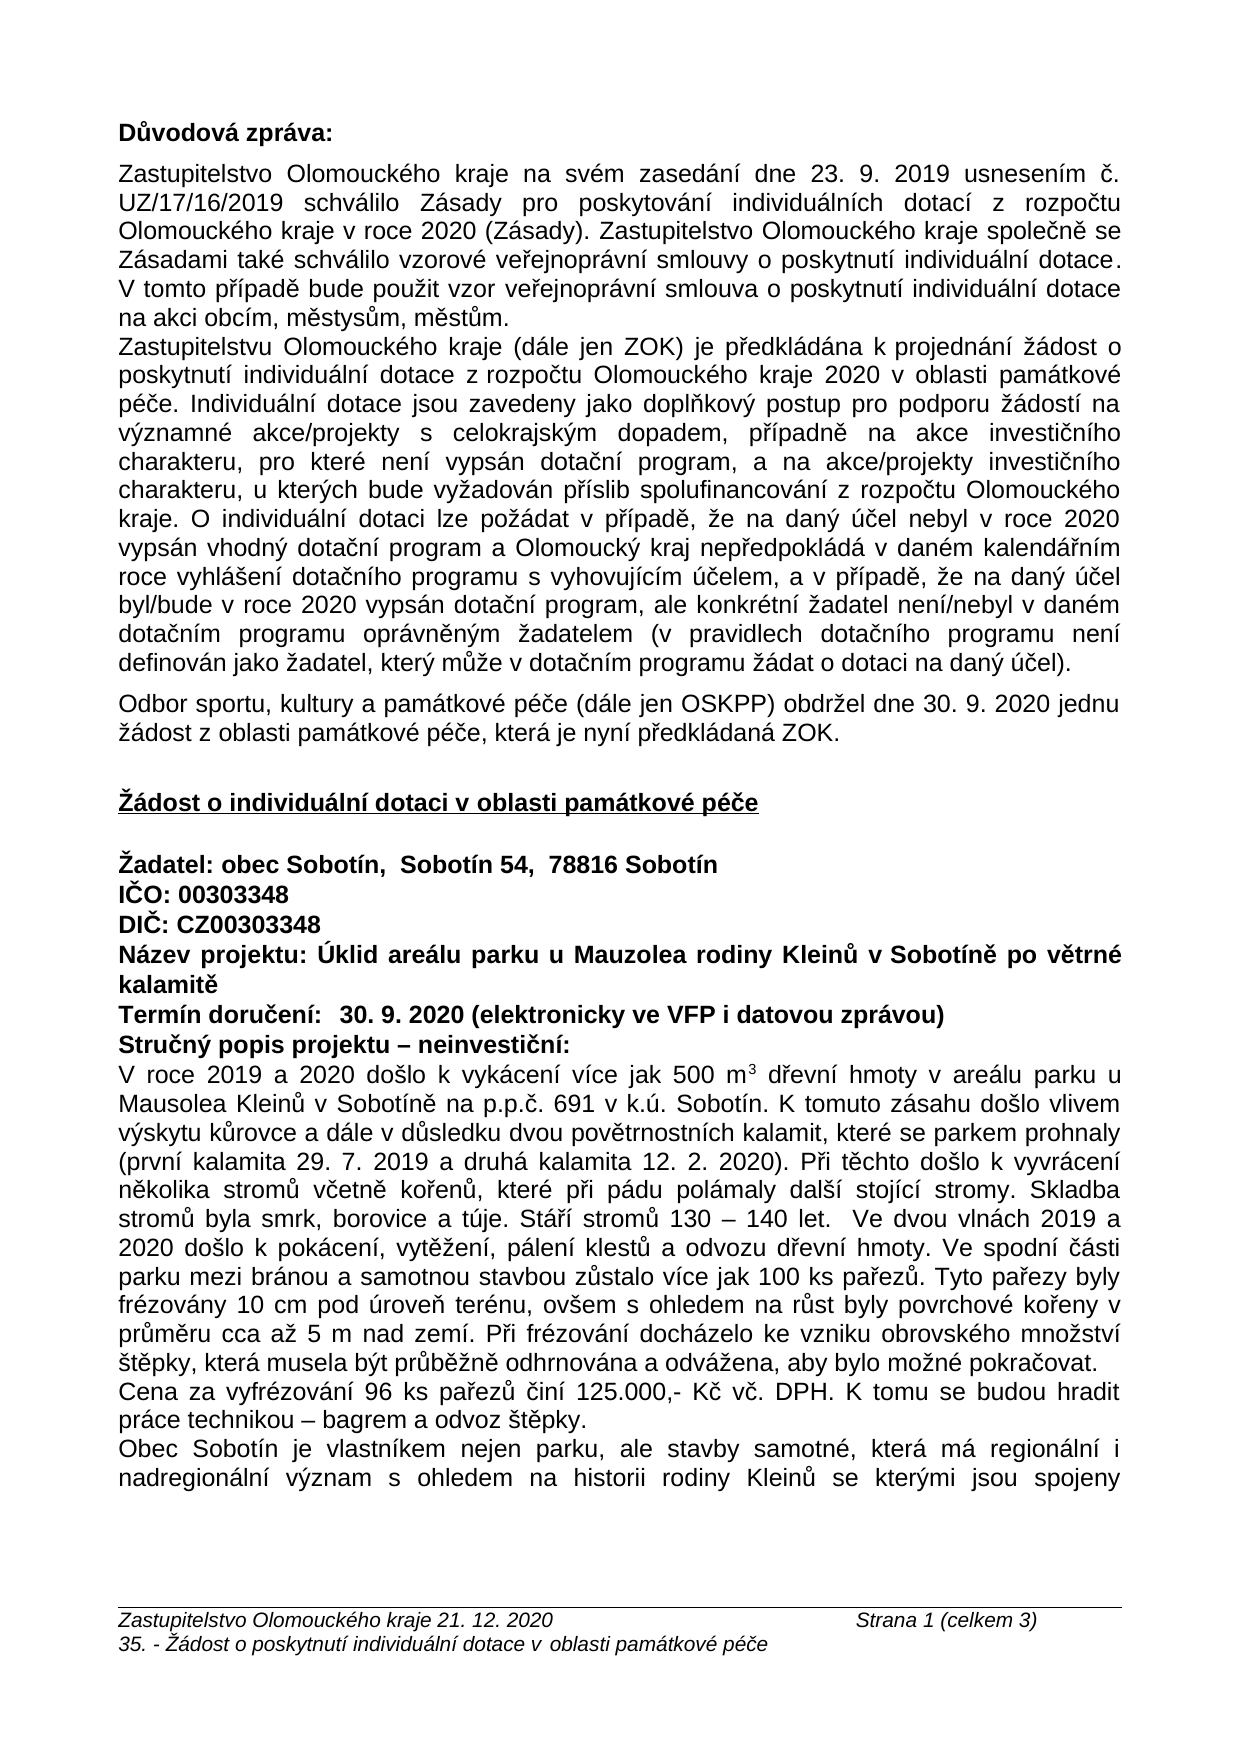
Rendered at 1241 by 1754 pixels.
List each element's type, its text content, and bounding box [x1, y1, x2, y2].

text Zastupitelstvo Olomouckého kraje na svém zasedání dne 23. 9. 2019 usnesením č. UZ/17/16/2019 schválilo Zásady pro poskytování individuálních dotací z rozpočtu Olomouckého kraje v roce 2020 (Zásady). Zastupitelstvo Olomouckého kraje společně se Zásadami také schválilo vzorové veřejnoprávní smlouvy o poskytnutí individuální dotace. V tomto případě bude použit vzor veřejnoprávní smlouva o poskytnutí individuální dotace na akci obcím, městysům, městům. [118, 159, 1122, 331]
text IČO: 00303348 [118, 880, 1122, 909]
text V roce 2019 a 2020 došlo k vykácení více jak 500 m3 dřevní hmoty v areálu parku u Mausolea Kleinů v Sobotíně na p.p.č. 691 v k.ú. Sobotín. K tomuto zásahu došlo vlivem výskytu kůrovce a dále v důsledku dvou povětrnostních kalamit, které se parkem prohnaly (první kalamita 29. 7. 2019 a druhá kalamita 12. 2. 2020). Při těchto došlo k vyvrácení několika stromů včetně kořenů, které při pádu polámaly další stojící stromy. Skladba stromů byla smrk, borovice a túje. Stáří stromů 130 – 140 let. Ve dvou vlnách 2019 a 2020 došlo k pokácení, vytěžení, pálení klestů a odvozu dřevní hmoty. Ve spodní části parku mezi bránou a samotnou stavbou zůstalo více jak 100 ks pařezů. Tyto pařezy byly frézovány 10 cm pod úroveň terénu, ovšem s ohledem na růst byly povrchové kořeny v průměru cca až 5 m nad zemí. Při frézování docházelo ke vzniku obrovského množství štěpky, která musela být průběžně odhrnována a odvážena, aby bylo možné pokračovat. [118, 1061, 1122, 1377]
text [118, 1434, 1122, 1492]
text DIČ: CZ00303348 [118, 910, 1122, 939]
text Důvodová zpráva: [118, 118, 1122, 147]
text Žádost o individuální dotaci v oblasti památkové péče [118, 788, 1122, 816]
text Odbor sportu, kultury a památkové péče (dále jen OSKPP) obdržel dne 30. 9. 2020 jednu žádost z oblasti památkové péče, která je nyní předkládaná ZOK. [118, 689, 1122, 746]
text Žadatel: obec Sobotín, Sobotín 54, 78816 Sobotín [118, 850, 1122, 878]
text Název projektu: Úklid areálu parku u Mauzolea rodiny Kleinů v Sobotíně po větrné kalamitě [118, 940, 1122, 999]
text Zastupitelstvu Olomouckého kraje (dále jen ZOK) je předkládána k projednání žádost o poskytnutí individuální dotace z rozpočtu Olomouckého kraje 2020 v oblasti památkové péče. Individuální dotace jsou zavedeny jako doplňkový postup pro podporu žádostí na významné akce/projekty s celokrajským dopadem, případně na akce investičního charakteru, pro které není vypsán dotační program, a na akce/projekty investičního charakteru, u kterých bude vyžadován příslib spolufinancování z rozpočtu Olomouckého kraje. O individuální dotaci lze požádat v případě, že na daný účel nebyl v roce 2020 vypsán vhodný dotační program a Olomoucký kraj nepředpokládá v daném kalendářním roce vyhlášení dotačního programu s vyhovujícím účelem, a v případě, že na daný účel byl/bude v roce 2020 vypsán dotační program, ale konkrétní žadatel není/nebyl v daném dotačním programu oprávněným žadatelem (v pravidlech dotačního programu není definován jako žadatel, který může v dotačním programu žádat o dotaci na daný účel). [118, 331, 1122, 676]
text Stručný popis projektu – neinvestiční: [118, 1030, 1122, 1059]
text Termín doručení: 30. 9. 2020 (elektronicky ve VFP i datovou zprávou) [118, 1000, 1122, 1029]
text Cena za vyfrézování 96 ks pařezů činí 125.000,- Kč vč. DPH. K tomu se budou hradit práce technikou – bagrem a odvoz štěpky. [118, 1377, 1122, 1434]
